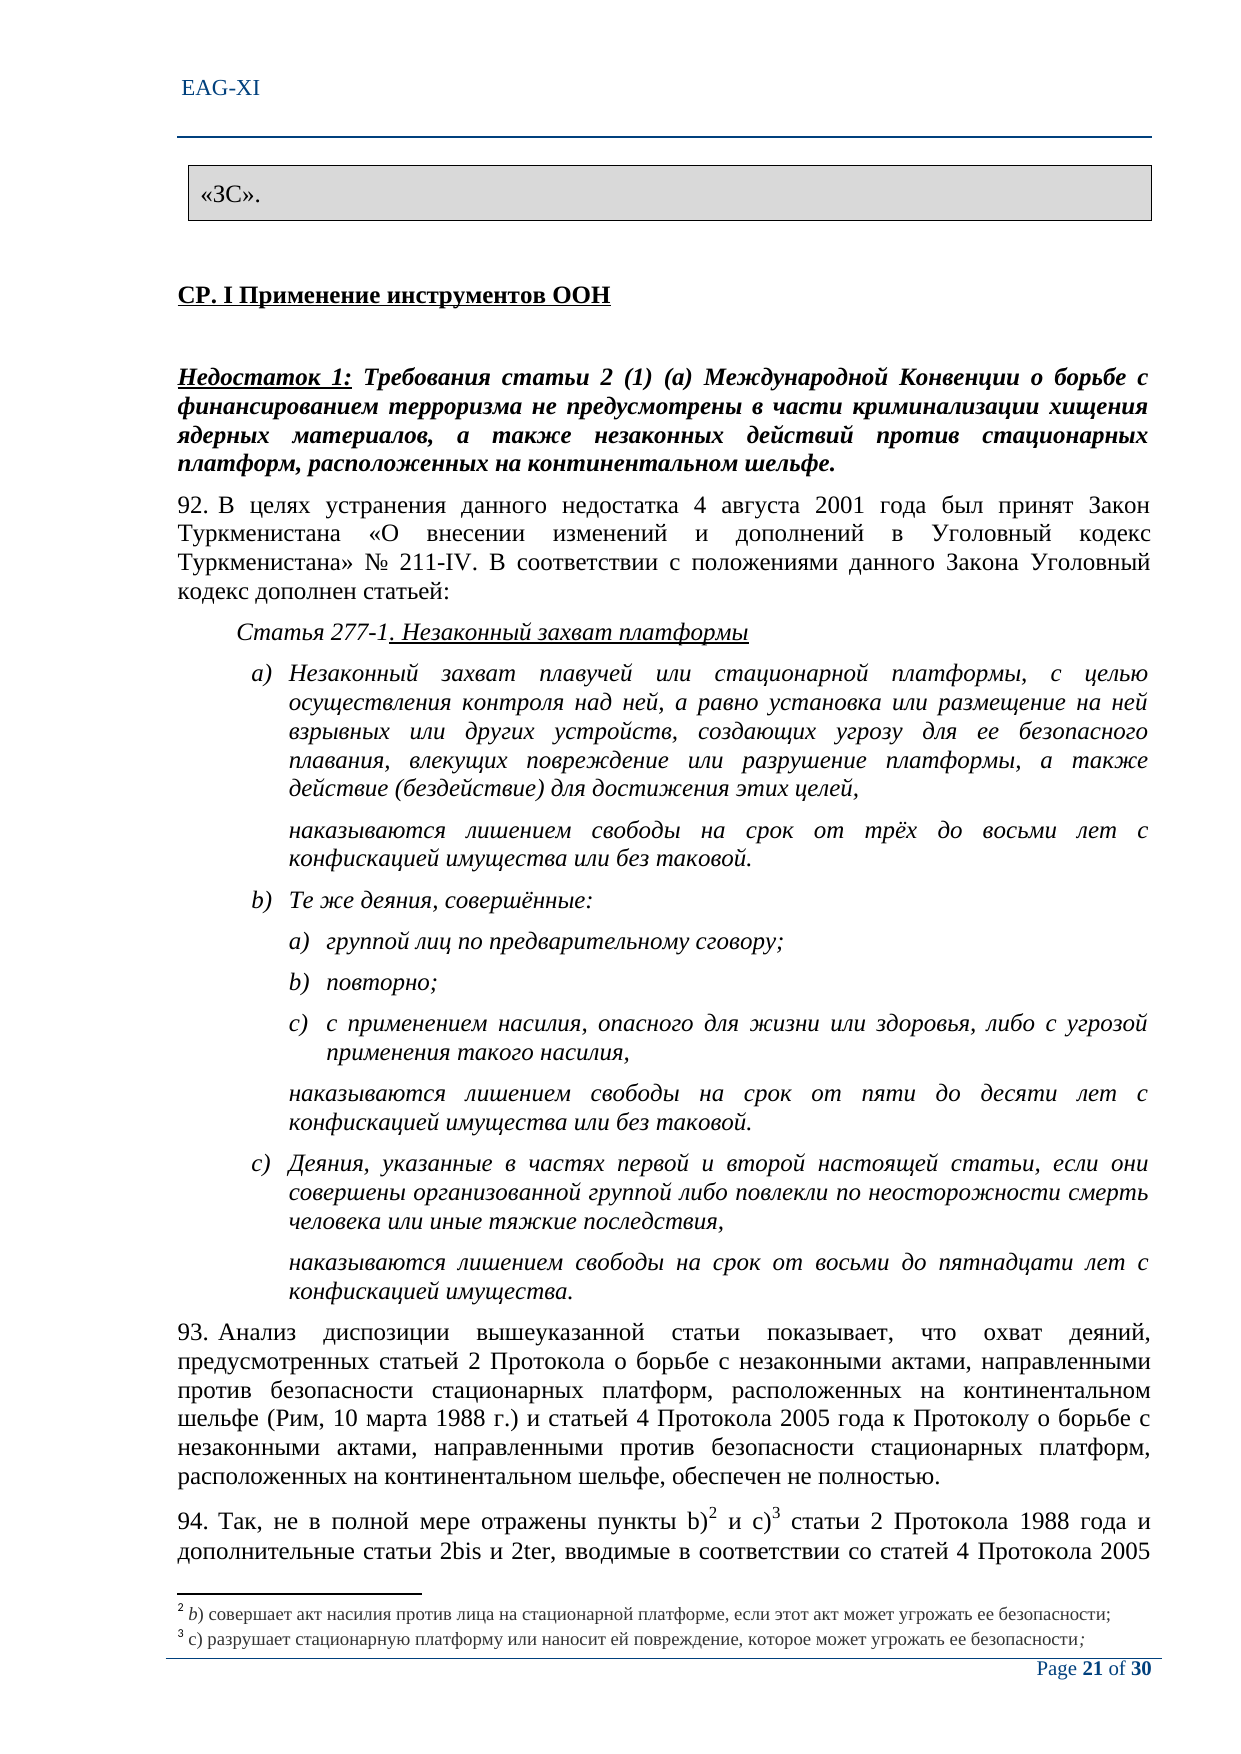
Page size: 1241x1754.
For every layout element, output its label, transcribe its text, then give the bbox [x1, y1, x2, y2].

list повторно; [288, 967, 1152, 996]
list Деяния, указанные в частях первой и второй настоящей статьи, если они совершены организованной группой либо повлекли по неосторожности смерть человека или иные тяжкие последствия, [251, 1148, 1152, 1235]
text наказываются лишением свободы на срок от пяти до десяти лет с конфискацией имущества или без таковой. [288, 1078, 1152, 1136]
list Те же деяния, совершённые: [251, 885, 1152, 913]
text СР. I Применение инструментов ООН [177, 280, 1152, 308]
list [177, 1502, 1152, 1564]
text наказываются лишением свободы на срок от восьми до пятнадцати лет с конфискацией имущества. [288, 1247, 1152, 1305]
list Анализ диспозиции вышеуказанной статьи показывает, что охват деяний, предусмотренных статьей 2 Протокола о борьбе с незаконными актами, направленными против безопасности стационарных платформ, расположенных на континентальном шельфе (Рим, 10 марта 1988 г.) и статьей 4 Протокола 2005 года к Протоколу о борьбе с незаконными актами, направленными против безопасности стационарных платформ, расположенных на континентальном шельфе, обеспечен не полностью. [177, 1317, 1152, 1490]
list Незаконный захват плавучей или стационарной платформы, с целью осуществления контроля над ней, а равно установка или размещение на ней взрывных или других устройств, создающих угрозу для ее безопасного плавания, влекущих повреждение или разрушение платформы, а также действие (бездействие) для достижения этих целей, [251, 658, 1152, 802]
text Статья 277-1. Незаконный захват платформы [236, 617, 1152, 646]
list В целях устранения данного недостатка 4 августа 2001 года был принят Закон Туркменистана «О внесении изменений и дополнений в Уголовный кодекс Туркменистана» № 211-IV. В соответствии с положениями данного Закона Уголовный кодекс дополнен статьей: [177, 490, 1152, 605]
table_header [189, 166, 1151, 220]
list с применением насилия, опасного для жизни или здоровья, либо с угрозой применения такого насилия, [288, 1008, 1152, 1066]
list группой лиц по предварительному сговору; [288, 926, 1152, 955]
text Недостаток 1: Требования статьи 2 (1) (а) Международной Конвенции о борьбе с финансированием терроризма не предусмотрены в части криминализации хищения ядерных материалов, а также незаконных действий против стационарных платформ, расположенных на континентальном шельфе. [177, 362, 1152, 477]
text наказываются лишением свободы на срок от трёх до восьми лет с конфискацией имущества или без таковой. [288, 815, 1152, 872]
